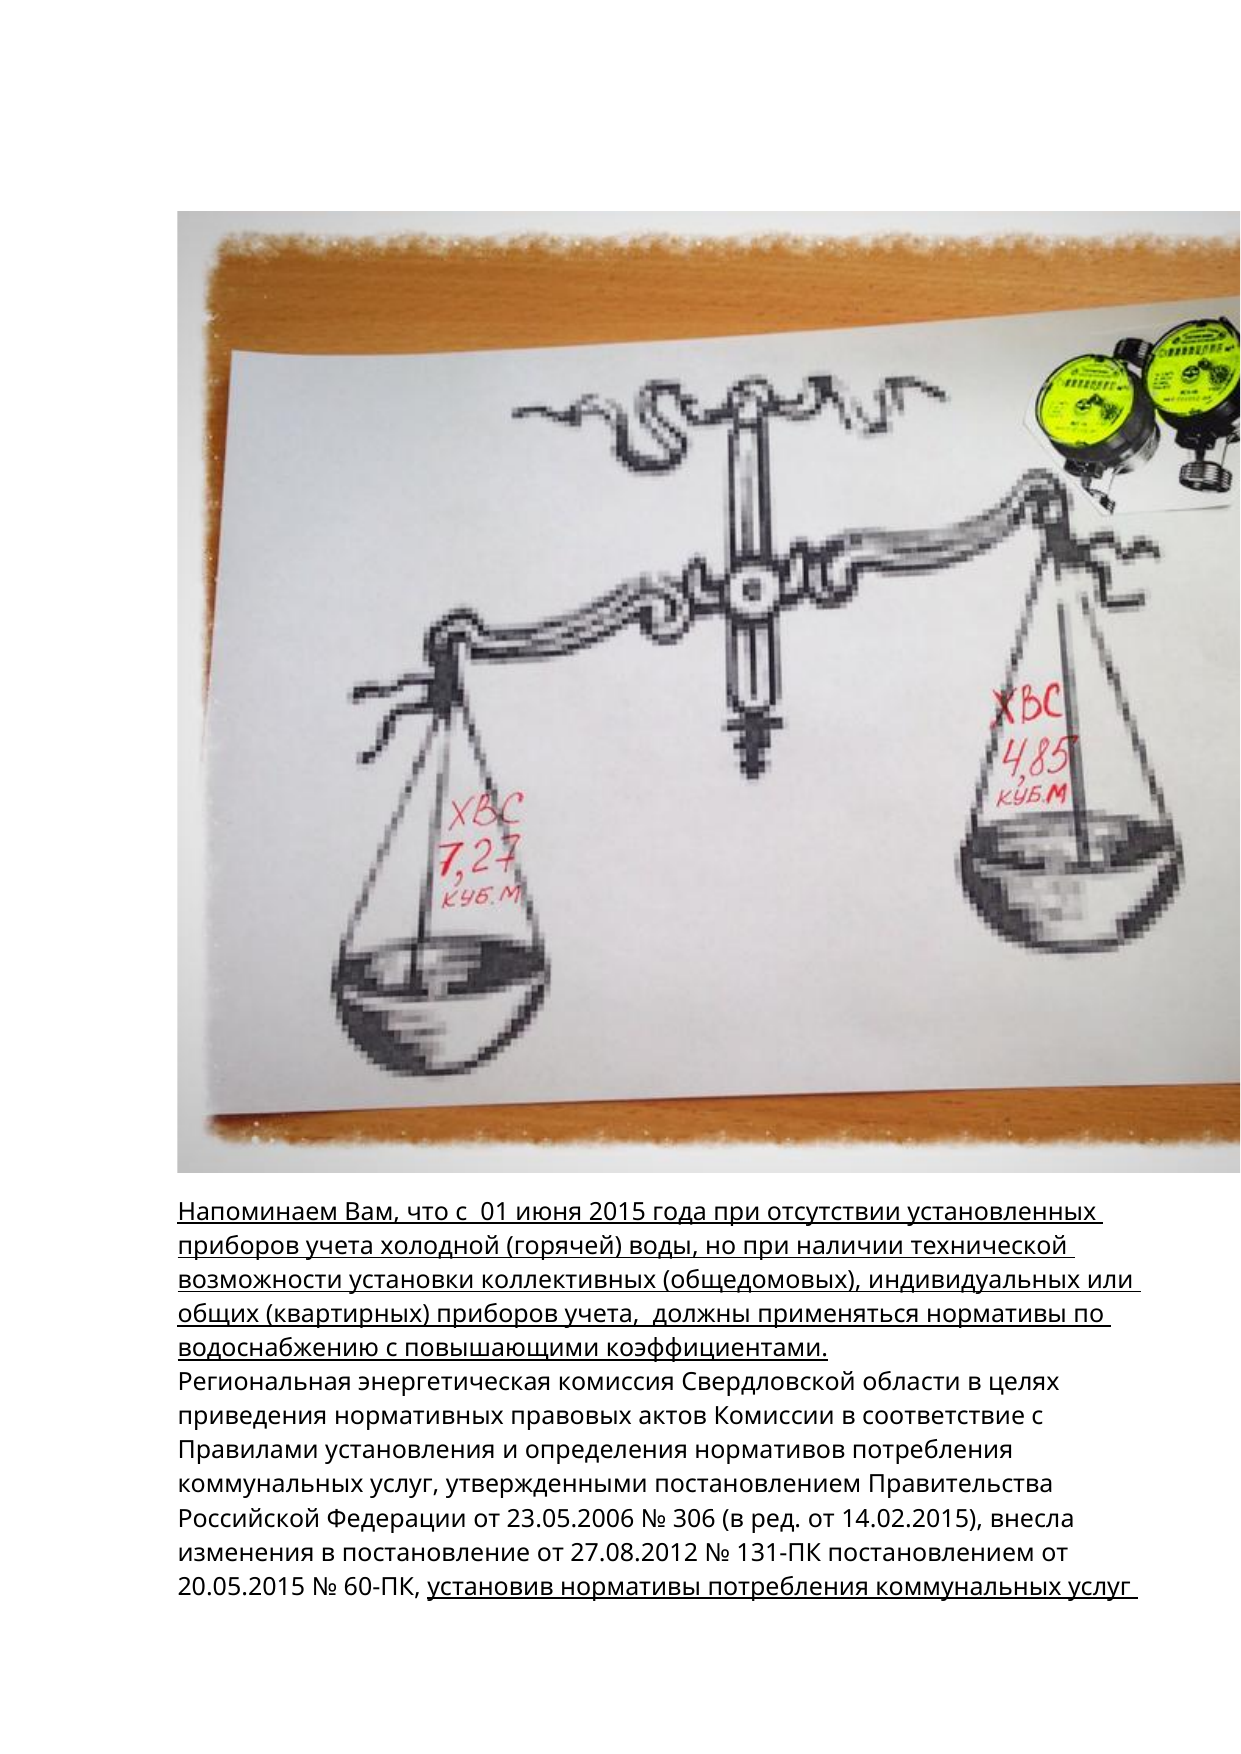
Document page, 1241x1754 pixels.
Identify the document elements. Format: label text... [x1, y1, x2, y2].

text Напоминаем Вам, что с 01 июня 2015 года при отсутствии установленных приборов учета холодной (горячей) воды, но при наличии технической возможности установки коллективных (общедомовых), индивидуальных или общих (квартирных) приборов учета, должны применяться нормативы по водоснабжению с повышающими коэффициентами. [177, 1194, 1152, 1364]
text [177, 1364, 1152, 1602]
picture [177, 211, 1241, 1173]
